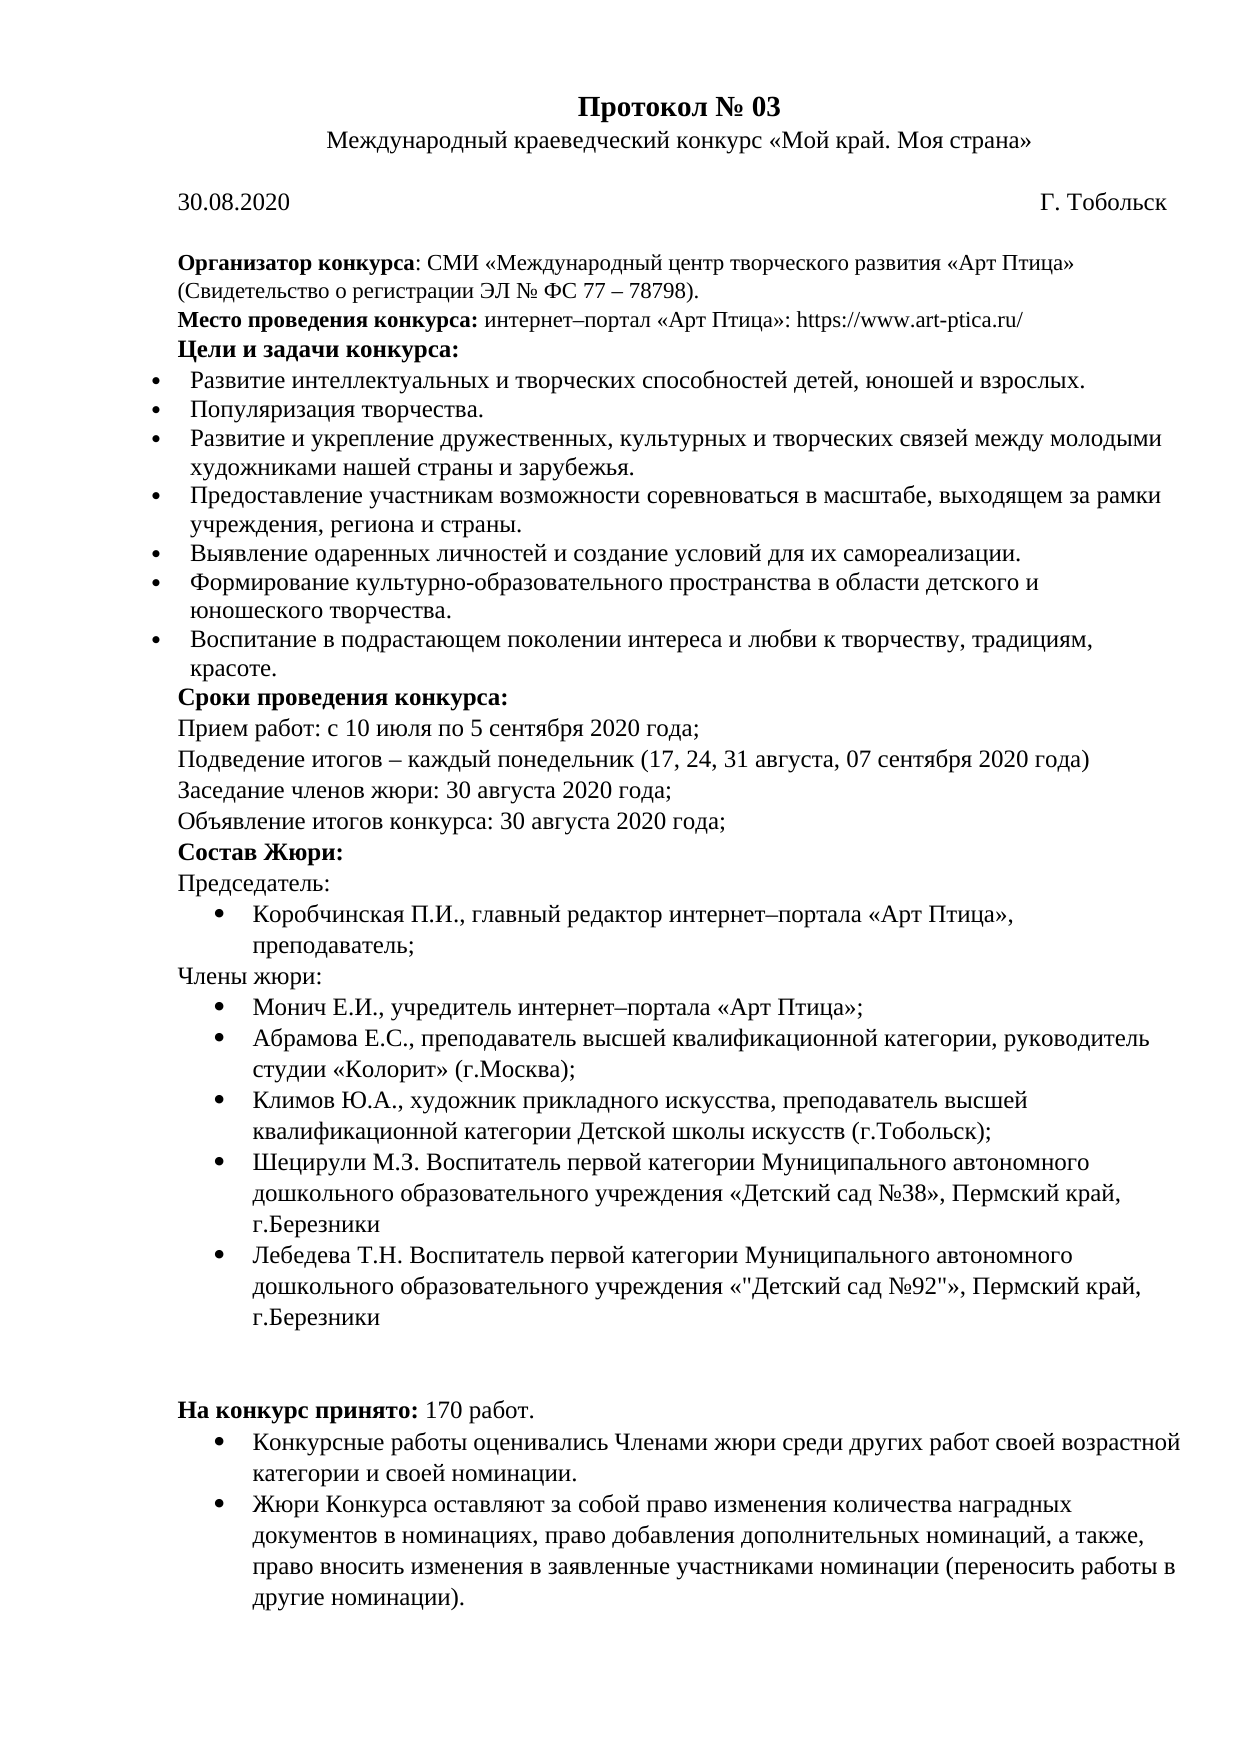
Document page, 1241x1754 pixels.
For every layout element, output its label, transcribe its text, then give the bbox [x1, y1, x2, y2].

text Организатор конкурса: СМИ «Международный центр творческого развития «Арт Птица» (Свидетельство о регистрации ЭЛ № ФС 77 – 78798). [177, 249, 1181, 304]
list Монич Е.И., учредитель интернет–портала «Арт Птица»; [215, 992, 1181, 1021]
list Выявление одаренных личностей и создание условий для их самореализации. [152, 538, 1181, 567]
text Состав Жюри: [177, 837, 1181, 866]
text Прием работ: с 10 июля по 5 сентября 2020 года; [177, 713, 1181, 741]
text Объявление итогов конкурса: 30 августа 2020 года; [177, 806, 1181, 834]
list Коробчинская П.И., главный редактор интернет–портала «Арт Птица», преподаватель; [215, 899, 1181, 959]
text Международный краеведческий конкурс «Мой край. Моя страна» [177, 125, 1181, 153]
list Развитие интеллектуальных и творческих способностей детей, юношей и взрослых. [152, 365, 1181, 394]
text Заседание членов жюри: 30 августа 2020 года; [177, 775, 1181, 803]
list Климов Ю.А., художник прикладного искусства, преподаватель высшей квалификационной категории Детской школы искусств (г.Тобольск); [215, 1085, 1181, 1145]
text На конкурс принято: 170 работ. [177, 1396, 1181, 1424]
text Сроки проведения конкурса: [177, 682, 1181, 710]
list Жюри Конкурса оставляют за собой право изменения количества наградных документов в номинациях, право добавления дополнительных номинаций, а также, право вносить изменения в заявленные участниками номинации (переносить работы в другие номинации). [215, 1489, 1181, 1611]
list Воспитание в подрастающем поколении интереса и любви к творчеству, традициям, красоте. [152, 624, 1181, 682]
list Лебедева Т.Н. Воспитатель первой категории Муниципального автономного дошкольного образовательного учреждения «"Детский сад №92"», Пермский край, г.Березники [215, 1240, 1181, 1331]
list Конкурсные работы оценивались Членами жюри среди других работ своей возрастной категории и своей номинации. [215, 1427, 1181, 1486]
list Формирование культурно-образовательного пространства в области детского и юношеского творчества. [152, 567, 1181, 624]
list Популяризация творчества. [152, 394, 1181, 423]
text Председатель: [177, 868, 1181, 897]
text Подведение итогов – каждый понедельник (17, 24, 31 августа, 07 сентября 2020 года) [177, 744, 1181, 772]
list Шецирули М.З. Воспитатель первой категории Муниципального автономного дошкольного образовательного учреждения «Детский сад №38», Пермский край, г.Березники [215, 1147, 1181, 1238]
list Абрамова Е.С., преподаватель высшей квалификационной категории, руководитель студии «Колорит» (г.Москва); [215, 1023, 1181, 1083]
text Цели и задачи конкурса: [177, 334, 1181, 363]
list Развитие и укрепление дружественных, культурных и творческих связей между молодыми художниками нашей страны и зарубежья. [152, 423, 1181, 480]
list Предоставление участникам возможности соревноваться в масштабе, выходящем за рамки учреждения, региона и страны. [152, 480, 1181, 538]
text Протокол № 03 [177, 89, 1181, 122]
text Место проведения конкурса: интернет–портал «Арт Птица»: https://www.art-ptica.ru/ [177, 306, 1181, 332]
text Члены жюри: [177, 961, 1181, 990]
text 30.08.2020 Г. Тобольск [177, 187, 1181, 216]
